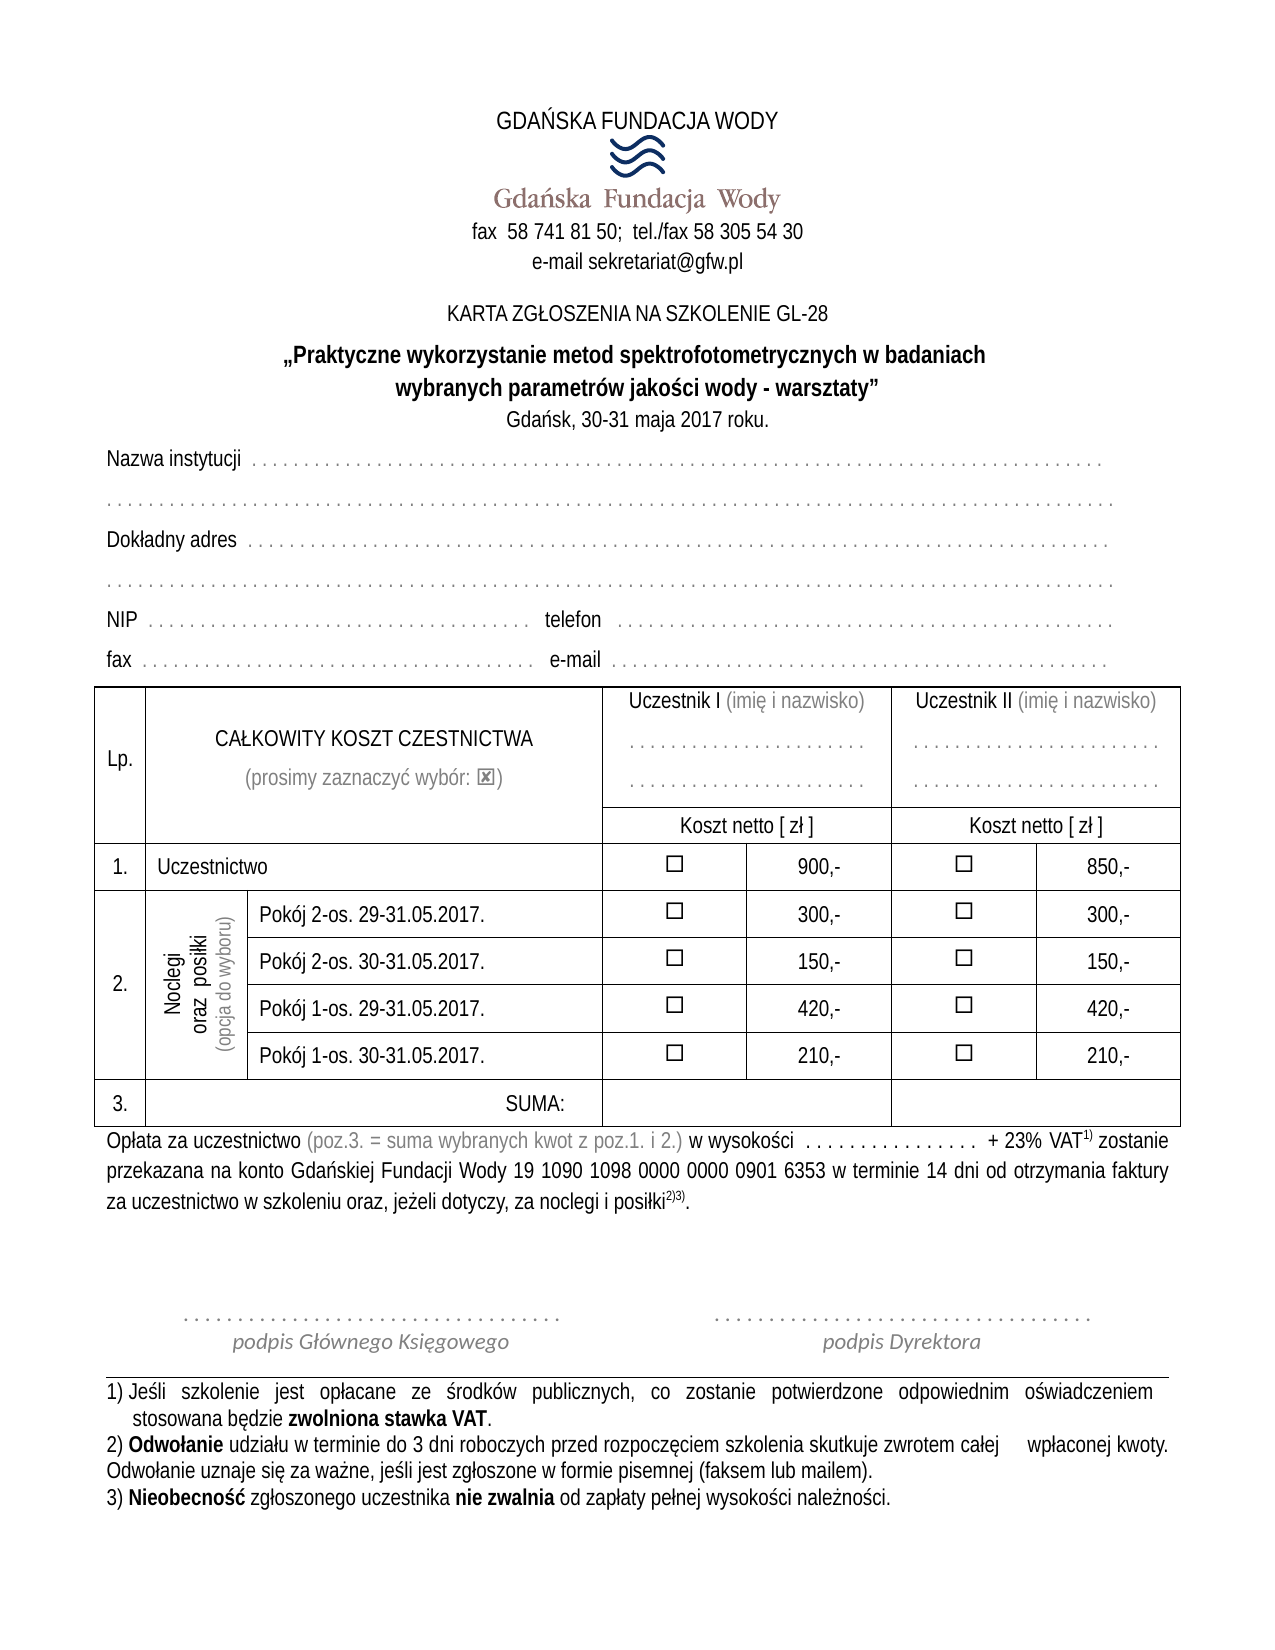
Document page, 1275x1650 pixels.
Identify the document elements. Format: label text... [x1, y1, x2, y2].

table_cell [892, 844, 1036, 890]
table_cell 2. [95, 891, 145, 1079]
table_cell 1. [95, 844, 145, 890]
table_cell 3. [95, 1080, 145, 1126]
table_cell 420,- [747, 985, 891, 1032]
text KARTA ZGŁOSZENIA NA SZKOLENIE GL-28 [106, 300, 1169, 327]
text GDAŃSKA FUNDACJA WODY [106, 106, 1169, 135]
table_cell [892, 1080, 1180, 1126]
table_cell [892, 938, 1036, 984]
table_cell [892, 1033, 1036, 1079]
table_cell Koszt netto [ zł ] [892, 808, 1180, 842]
table_header . . . . . . . . . . . . . . . . . . . . . . . . . . . . . . . . . . . podpis Głównego Księgowego [106, 1299, 637, 1355]
table_cell [892, 985, 1036, 1032]
table_cell [603, 1080, 891, 1126]
table_cell Pokój 2-os. 29-31.05.2017. [248, 891, 602, 937]
text fax . . . . . . . . . . . . . . . . . . . . . . . . . . . . . . . . . . . . . . e-mail . . . . . . . . . . . . . . . . . . . . . . . . . . . . . . . . . . . . . . . . . . . . . . . . [106, 646, 1169, 672]
text 3) Nieobecność zgłoszonego uczestnika nie zwalnia od zapłaty pełnej wysokości należności. [106, 1484, 1169, 1510]
table_cell [603, 891, 746, 937]
table_header Lp. [95, 688, 145, 842]
text 1) Jeśli szkolenie jest opłacane ze środków publicznych, co zostanie potwierdzone odpowiednim oświadczeniem stosowana będzie zwolniona stawka VAT. [106, 1378, 1169, 1431]
text . . . . . . . . . . . . . . . . . . . . . . . . . . . . . . . . . . . . . . . . . . . . . . . . . . . . . . . . . . . . . . . . . . . . . . . . . . . . . . . . . . . . . . . . . . . . . . . . . [106, 485, 1169, 512]
table_cell Pokój 2-os. 30-31.05.2017. [248, 938, 602, 984]
table_cell Koszt netto [ zł ] [603, 808, 891, 842]
text Dokładny adres . . . . . . . . . . . . . . . . . . . . . . . . . . . . . . . . . . . . . . . . . . . . . . . . . . . . . . . . . . . . . . . . . . . . . . . . . . . . . . . . . . . [106, 526, 1169, 552]
text . . . . . . . . . . . . . . . . . . . . . . . . . . . . . . . . . . . . . . . . . . . . . . . . . . . . . . . . . . . . . . . . . . . . . . . . . . . . . . . . . . . . . . . . . . . . . . . . . [106, 566, 1169, 592]
text e-mail sekretariat@gfw.pl [106, 248, 1169, 274]
table_cell 300,- [747, 891, 891, 937]
table_cell 150,- [747, 938, 891, 984]
table_cell SUMA: [146, 1080, 602, 1126]
text Opłata za uczestnictwo (poz.3. = suma wybranych kwot z poz.1. i 2.) w wysokości . . . . . . . . . . . . . . . . + 23% VAT1) zostanie przekazana na konto Gdańskiej Fundacji Wody 19 1090 1098 0000 0000 0901 6353 w terminie 14 dni od otrzymania faktury za uczestnictwo w szkoleniu oraz, jeżeli dotyczy, za noclegi i posiłki2)3). [106, 1127, 1169, 1214]
table_cell [603, 1033, 746, 1079]
table_cell [892, 891, 1036, 937]
table_cell Noclegi oraz posiłki (opcja do wyboru) [146, 891, 247, 1079]
table_cell Pokój 1-os. 29-31.05.2017. [248, 985, 602, 1032]
text „Praktyczne wykorzystanie metod spektrofotometrycznych w badaniach wybranych parametrów jakości wody - warsztaty” [106, 340, 1169, 401]
table_cell Pokój 1-os. 30-31.05.2017. [248, 1033, 602, 1079]
table_cell 210,- [747, 1033, 891, 1079]
table_cell [603, 938, 746, 984]
table_header Uczestnik I (imię i nazwisko) . . . . . . . . . . . . . . . . . . . . . . . . . . . . . . . . . . . . . . . . . . . . . . [603, 688, 891, 807]
table_cell Uczestnictwo [146, 844, 602, 890]
table_cell [603, 844, 746, 890]
text 2) Odwołanie udziału w terminie do 3 dni roboczych przed rozpoczęciem szkolenia skutkuje zwrotem całej wpłaconej kwoty. Odwołanie uznaje się za ważne, jeśli jest zgłoszone w formie pisemnej (faksem lub mailem). [106, 1431, 1169, 1484]
table_header Uczestnik II (imię i nazwisko) . . . . . . . . . . . . . . . . . . . . . . . . . . . . . . . . . . . . . . . . . . . . . . . . [892, 688, 1180, 807]
text NIP . . . . . . . . . . . . . . . . . . . . . . . . . . . . . . . . . . . . . telefon . . . . . . . . . . . . . . . . . . . . . . . . . . . . . . . . . . . . . . . . . . . . . . . . [106, 606, 1169, 632]
table_cell 850,- [1037, 844, 1180, 890]
table_cell 210,- [1037, 1033, 1180, 1079]
table_cell 150,- [1037, 938, 1180, 984]
table_header CAŁKOWITY KOSZT CZESTNICTWA (prosimy zaznaczyć wybór: ) [146, 688, 602, 842]
table_cell 300,- [1037, 891, 1180, 937]
table_header . . . . . . . . . . . . . . . . . . . . . . . . . . . . . . . . . . . podpis Dyrektora [638, 1299, 1169, 1355]
table_cell [603, 985, 746, 1032]
table_cell 900,- [747, 844, 891, 890]
text fax 58 741 81 50; tel./fax 58 305 54 30 [106, 218, 1169, 244]
text Gdańsk, 30-31 maja 2017 roku. [106, 406, 1169, 432]
text Nazwa instytucji . . . . . . . . . . . . . . . . . . . . . . . . . . . . . . . . . . . . . . . . . . . . . . . . . . . . . . . . . . . . . . . . . . . . . . . . . . . . . . . . . . [106, 445, 1169, 471]
table_cell 420,- [1037, 985, 1180, 1032]
